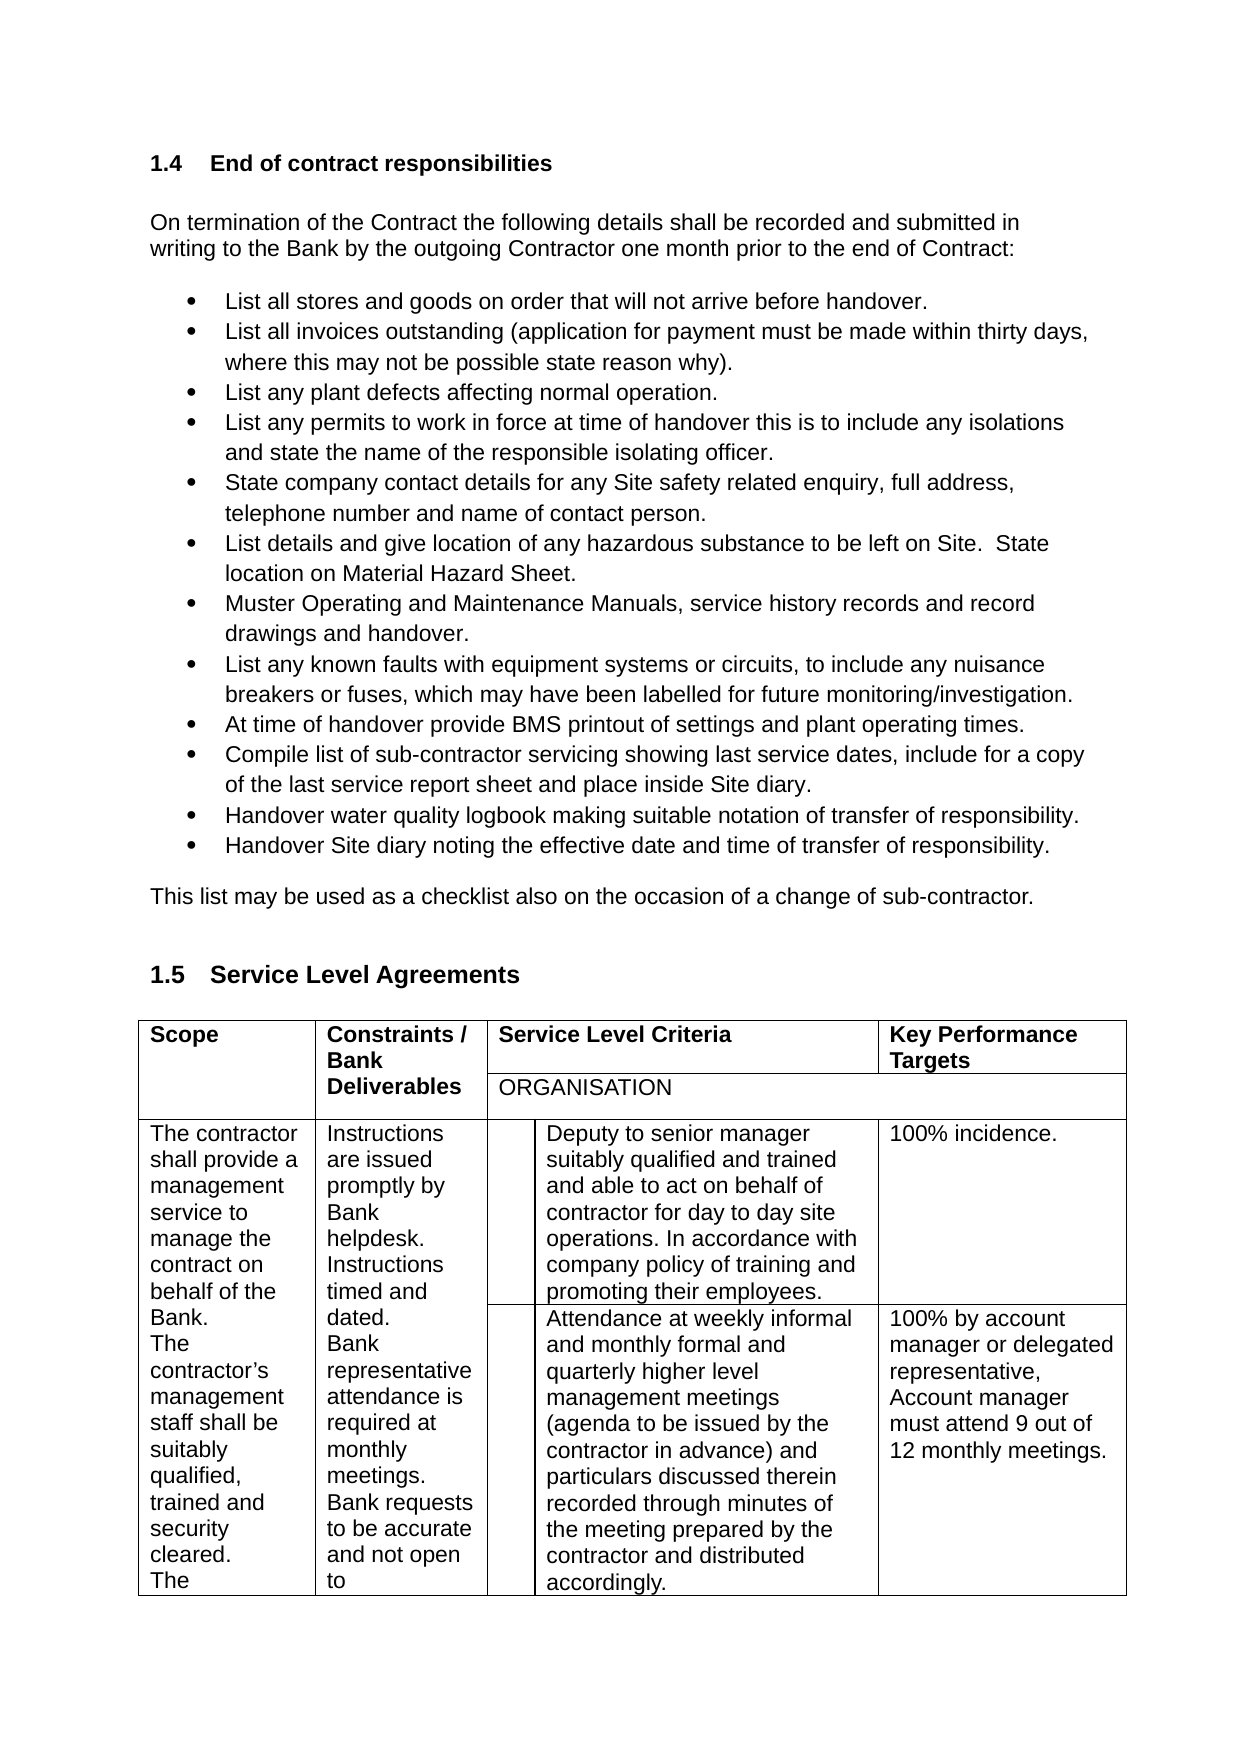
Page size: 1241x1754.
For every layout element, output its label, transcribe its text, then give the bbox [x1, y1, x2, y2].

subtitle Service Level Agreements [150, 961, 1090, 989]
table_header Service Level Criteria [488, 1021, 878, 1073]
table_cell Deputy to senior manager suitably qualified and trained and able to act on behalf of contractor for day to day site operations. In accordance with company policy of training and promoting their employees. [536, 1120, 878, 1304]
list List any known faults with equipment systems or circuits, to include any nuisance breakers or fuses, which may have been labelled for future monitoring/investigation. [187, 651, 1090, 707]
list State company contact details for any Site safety related enquiry, full address, telephone number and name of contact person. [187, 469, 1090, 526]
text This list may be used as a checklist also on the occasion of a change of sub-contractor. [150, 883, 1090, 909]
list List all invoices outstanding (application for payment must be made within thirty days, where this may not be possible state reason why). [187, 318, 1090, 375]
table_cell 100% by account manager or delegated representative, Account manager must attend 9 out of 12 monthly meetings. [879, 1305, 1126, 1595]
list Handover water quality logbook making suitable notation of transfer of responsibility. [187, 802, 1090, 828]
table_cell [488, 1120, 534, 1304]
table_header Constraints / Bank Deliverables [316, 1021, 487, 1118]
table_cell Instructions are issued promptly by Bank helpdesk. Instructions timed and dated. Bank representative attendance is required at monthly meetings. Bank requests to be accurate and not open to interpretation. [316, 1120, 487, 1595]
list List any plant defects affecting normal operation. [187, 379, 1090, 405]
table_header Scope [139, 1021, 315, 1118]
table_cell [488, 1305, 534, 1595]
table_cell ORGANISATION [488, 1074, 1126, 1118]
table_header Key Performance Targets [879, 1021, 1126, 1073]
list Muster Operating and Maintenance Manuals, service history records and record drawings and handover. [187, 590, 1090, 647]
list Handover Site diary noting the effective date and time of transfer of responsibility. [187, 832, 1090, 858]
subtitle End of contract responsibilities [150, 150, 1090, 176]
table_cell Attendance at weekly informal and monthly formal and quarterly higher level management meetings (agenda to be issued by the contractor in advance) and particulars discussed therein recorded through minutes of the meeting prepared by the contractor and distributed accordingly. [536, 1305, 878, 1595]
text On termination of the Contract the following details shall be recorded and submitted in writing to the Bank by the outgoing Contractor one month prior to the end of Contract: [150, 183, 1090, 262]
table_cell 100% incidence. [879, 1120, 1126, 1304]
list List any permits to work in force at time of handover this is to include any isolations and state the name of the responsible isolating officer. [187, 409, 1090, 465]
list List details and give location of any hazardous substance to be left on Site. State location on Material Hazard Sheet. [187, 530, 1090, 586]
list Compile list of sub-contractor servicing showing last service dates, include for a copy of the last service report sheet and place inside Site diary. [187, 741, 1090, 798]
list At time of handover provide printout of settings and plant operating times. [187, 711, 1090, 737]
list List all stores and goods on order that will not arrive before handover. [187, 288, 1090, 314]
table_cell The contractor shall provide a management service to manage the contract on behalf of the Bank. The contractor’s management staff shall be suitably qualified, trained and security cleared. The contractor’s management staff will manage the day to day running of the contract and report to the Bank as and when required, providing all reports reasonably requested, including open book accounting of all costs incurred in providing the service. The contractor shall respond to all customer complaints promptly and courteously, keeping the Bank’s representative informed, and updating the concept system where appropriate. [139, 1120, 315, 1595]
